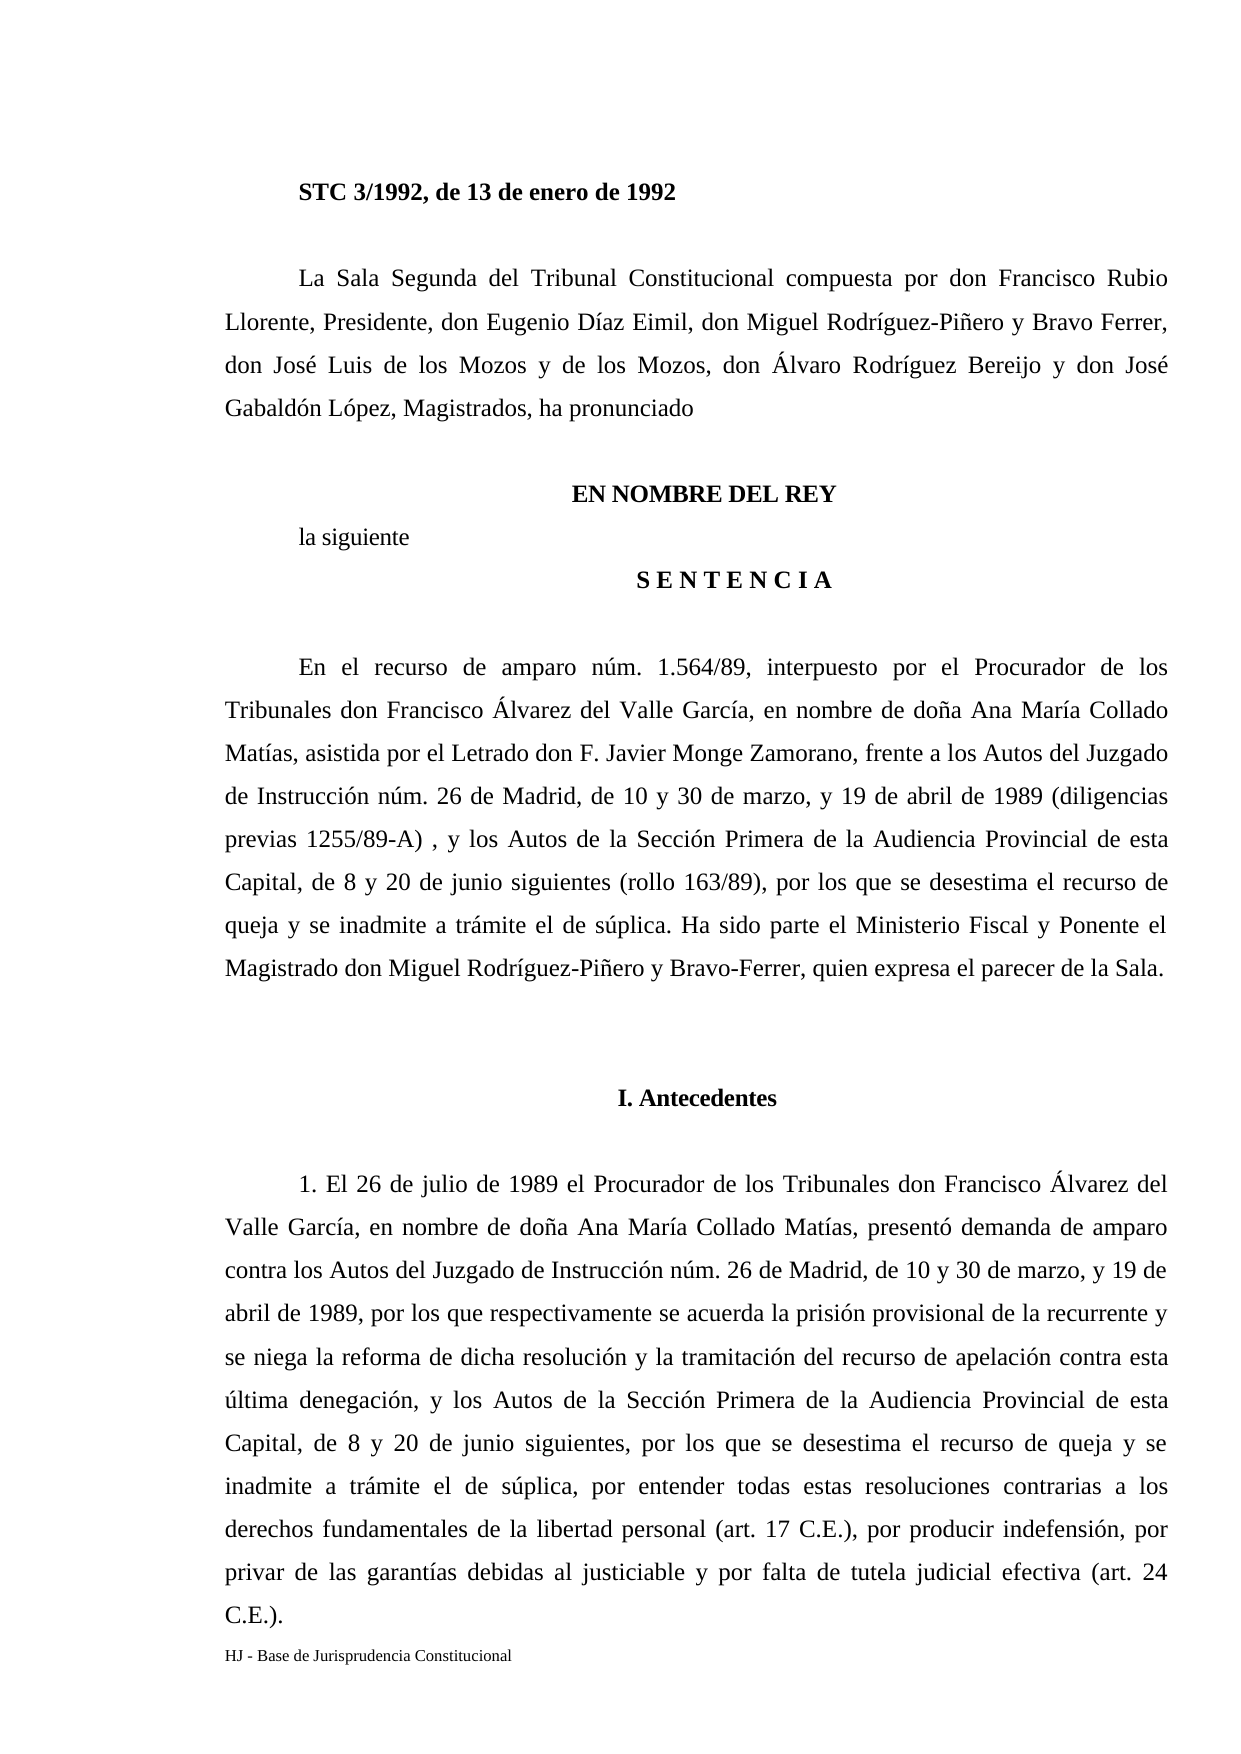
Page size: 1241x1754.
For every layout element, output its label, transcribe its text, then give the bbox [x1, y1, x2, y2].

text I. Antecedentes [224, 1083, 1169, 1112]
text STC 3/1992, de 13 de enero de 1992 [224, 177, 1169, 206]
text La Sala Segunda del Tribunal Constitucional compuesta por don Francisco Rubio Llorente, Presidente, don Eugenio Díaz Eimil, don Miguel Rodríguez-Piñero y Bravo Ferrer, don José Luis de los Mozos y de los Mozos, don Álvaro Rodríguez Bereijo y don José Gabaldón López, Magistrados, ha pronunciado [224, 263, 1169, 422]
text la siguiente [224, 522, 1110, 551]
text En el recurso de amparo núm. 1.564/89, interpuesto por el Procurador de los Tribunales don Francisco Álvarez del Valle García, en nombre de doña Ana María Collado Matías, asistida por el Letrado don F. Javier Monge Zamorano, frente a los Autos del Juzgado de Instrucción núm. 26 de Madrid, de 10 y 30 de marzo, y 19 de abril de 1989 (diligencias previas 1255/89-A) , y los Autos de la Sección Primera de la Audiencia Provincial de esta Capital, de 8 y 20 de junio siguientes (rollo 163/89), por los que se desestima el recurso de queja y se inadmite a trámite el de súplica. Ha sido parte el Ministerio Fiscal y Ponente el Magistrado don Miguel Rodríguez-Piñero y Bravo-Ferrer, quien expresa el parecer de la Sala. [224, 652, 1169, 982]
text EN NOMBRE DEL REY [224, 479, 1110, 508]
text S E N T E N C I A [224, 565, 1169, 594]
text 1. El 26 de julio de 1989 el Procurador de los Tribunales don Francisco Álvarez del Valle García, en nombre de doña Ana María Collado Matías, presentó demanda de amparo contra los Autos del Juzgado de Instrucción núm. 26 de Madrid, de 10 y 30 de marzo, y 19 de abril de 1989, por los que respectivamente se acuerda la prisión provisional de la recurrente y se niega la reforma de dicha resolución y la tramitación del recurso de apelación contra esta última denegación, y los Autos de la Sección Primera de la Audiencia Provincial de esta Capital, de 8 y 20 de junio siguientes, por los que se desestima el recurso de queja y se inadmite a trámite el de súplica, por entender todas estas resoluciones contrarias a los derechos fundamentales de la libertad personal (art. 17 C.E.), por producir indefensión, por privar de las garantías debidas al justiciable y por falta de tutela judicial efectiva (art. 24 C.E.). [224, 1169, 1169, 1629]
